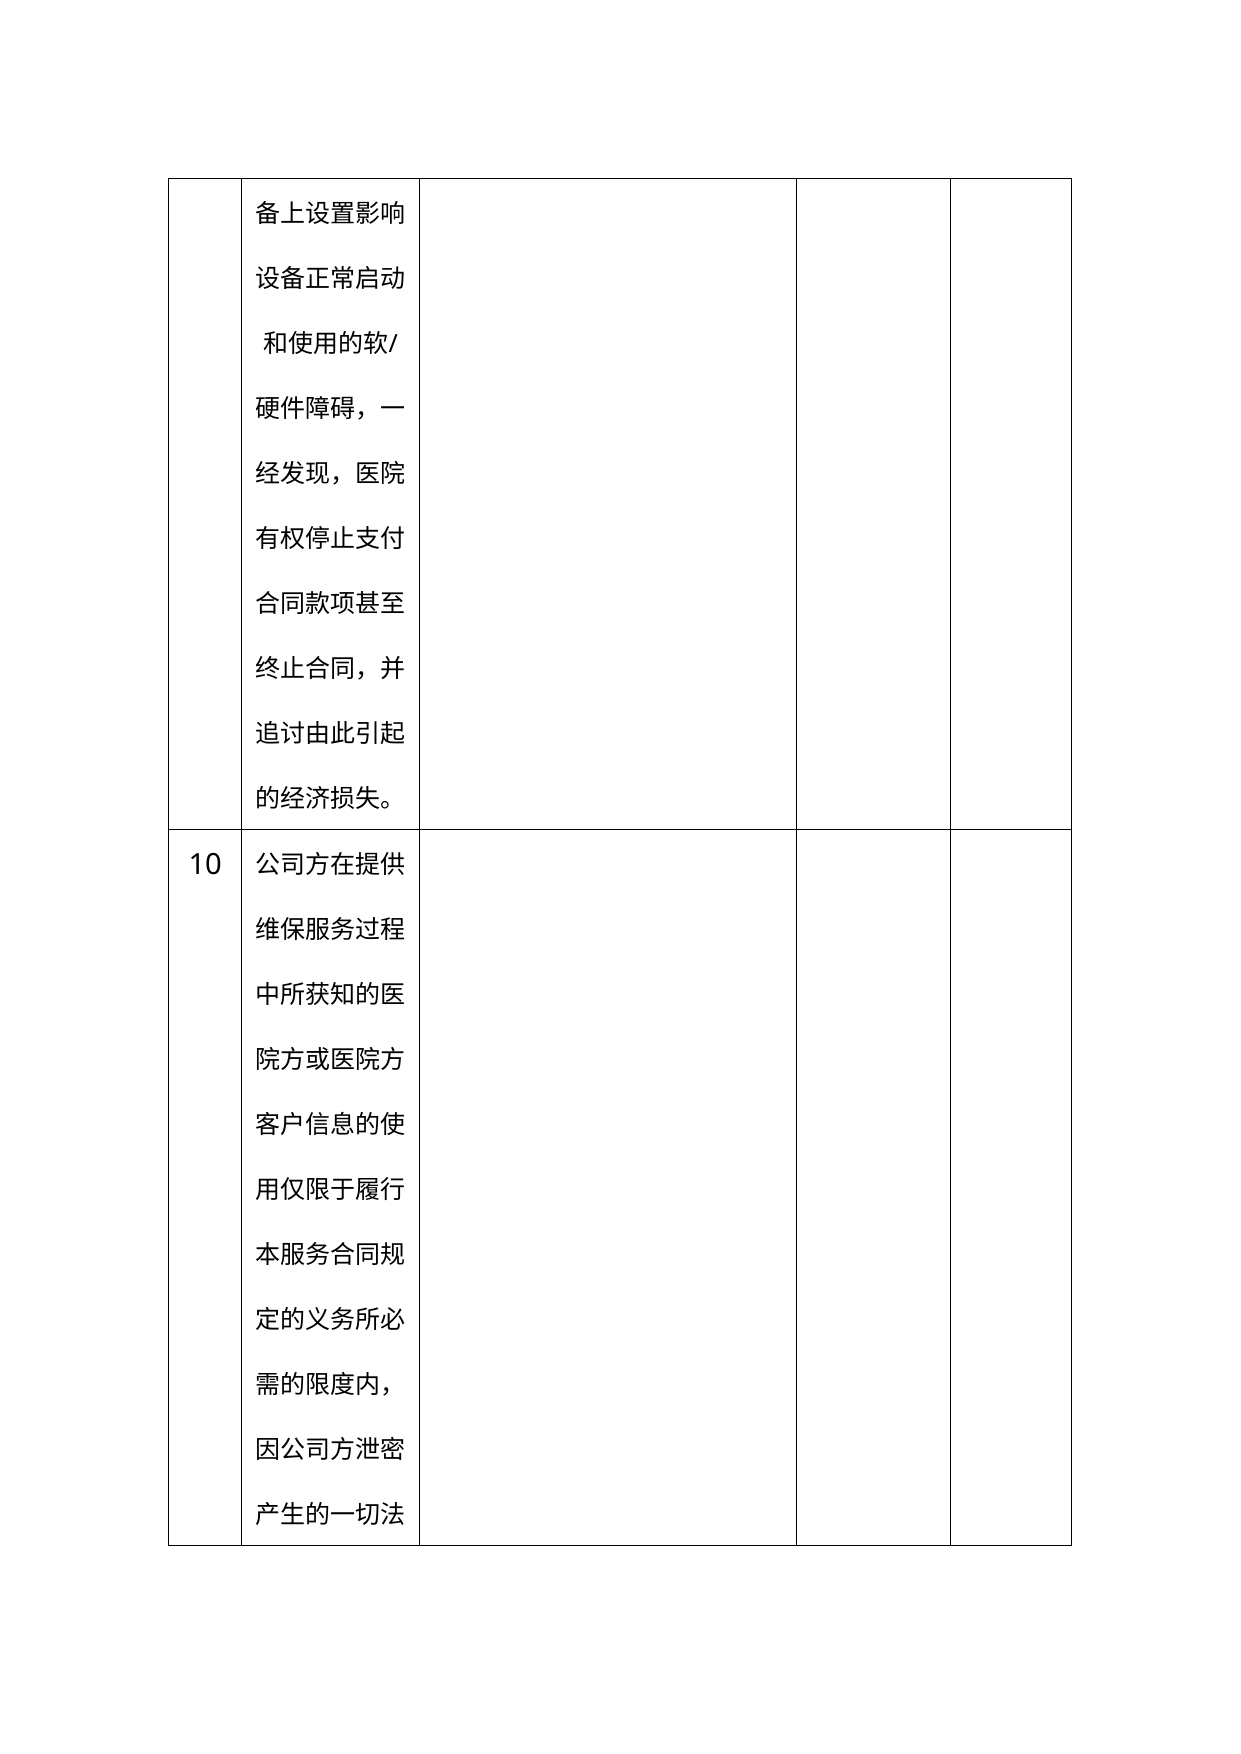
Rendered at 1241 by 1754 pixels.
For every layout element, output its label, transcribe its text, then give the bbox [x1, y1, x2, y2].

table_cell [797, 830, 950, 1545]
table_cell 9 [169, 179, 241, 829]
table_cell [420, 830, 796, 1545]
table_cell [951, 830, 1071, 1545]
table_cell [951, 179, 1071, 829]
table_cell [242, 179, 419, 829]
table_cell [797, 179, 950, 829]
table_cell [242, 830, 419, 1545]
table_cell [420, 179, 796, 829]
table_cell 10 [169, 830, 241, 1545]
